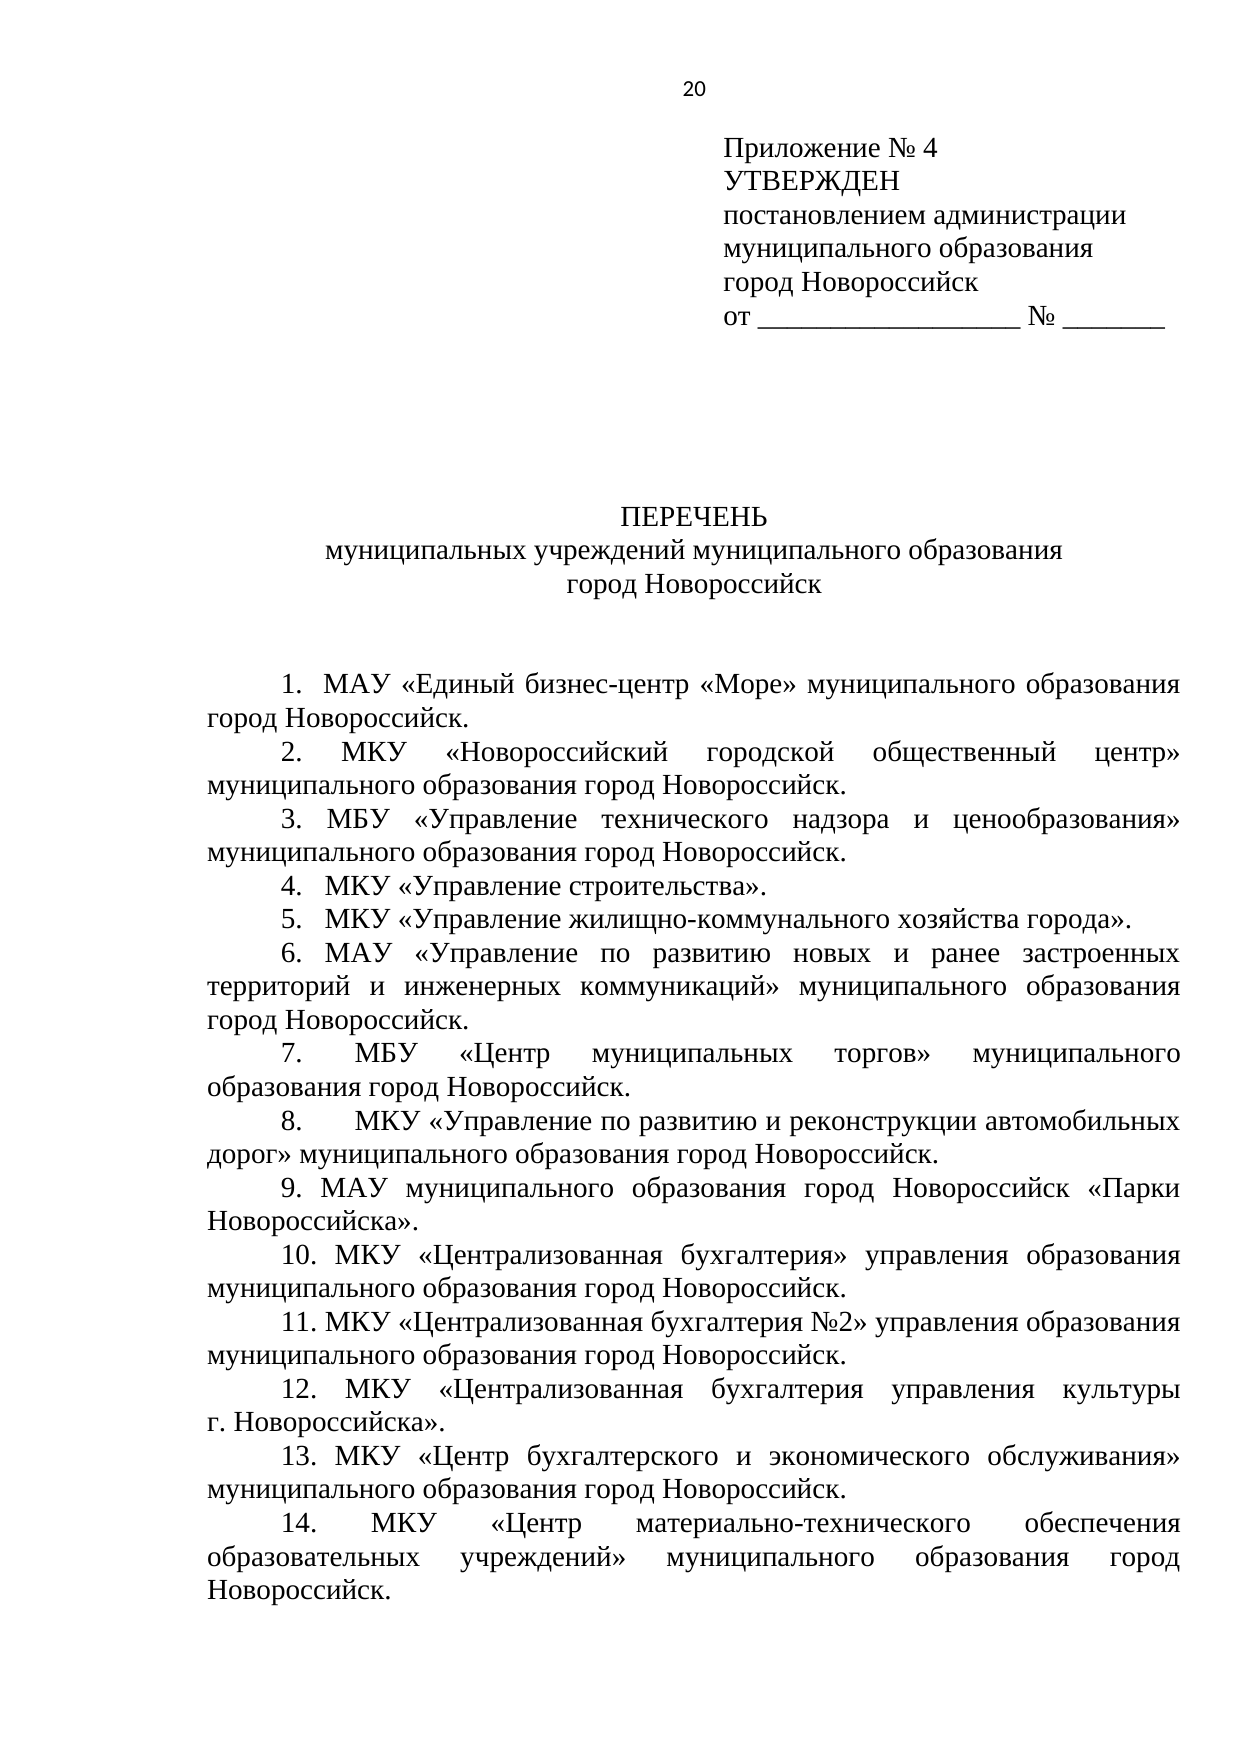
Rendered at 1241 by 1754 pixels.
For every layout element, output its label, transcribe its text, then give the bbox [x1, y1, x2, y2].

text город Новороссийск [207, 566, 1181, 599]
text от __________________ № _______ [207, 298, 1181, 331]
text 7. МБУ «Центр муниципальных торгов» муниципального образования город Новороссийск. [207, 1036, 1181, 1103]
text муниципального образования [207, 231, 1181, 264]
text 6. МАУ «Управление по развитию новых и ранее застроенных территорий и инженерных коммуникаций» муниципального образования город Новороссийск. [207, 935, 1181, 1036]
text 4. МКУ «Управление строительства». [207, 868, 1181, 901]
text постановлением администрации [207, 197, 1181, 231]
text 13. МКУ «Центр бухгалтерского и экономического обслуживания» муниципального образования город Новороссийск. [207, 1438, 1181, 1505]
text 2. МКУ «Новороссийский городской общественный центр» муниципального образования город Новороссийск. [207, 734, 1181, 801]
text 11. МКУ «Централизованная бухгалтерия №2» управления образования муниципального образования город Новороссийск. [207, 1304, 1181, 1371]
text 3. МБУ «Управление технического надзора и ценообразования» муниципального образования город Новороссийск. [207, 801, 1181, 868]
text Приложение № 4 [723, 130, 1181, 163]
text 12. МКУ «Централизованная бухгалтерия управления культуры г. Новороссийска». [207, 1371, 1181, 1438]
text 10. МКУ «Централизованная бухгалтерия» управления образования муниципального образования город Новороссийск. [207, 1237, 1181, 1304]
text муниципальных учреждений муниципального образования [207, 532, 1181, 566]
text 8. МКУ «Управление по развитию и реконструкции автомобильных дорог» муниципального образования город Новороссийск. [207, 1103, 1181, 1170]
text город Новороссийск [207, 264, 1181, 298]
text 9. МАУ муниципального образования город Новороссийск «Парки Новороссийска». [207, 1170, 1181, 1237]
text 1. МАУ «Единый бизнес-центр «Море» муниципального образования город Новороссийск. [207, 667, 1181, 734]
text 14. МКУ «Центр материально-технического обеспечения образовательных учреждений» муниципального образования город Новороссийск. [207, 1505, 1181, 1606]
text ПЕРЕЧЕНЬ [207, 499, 1181, 532]
text УТВЕРЖДЕН [207, 163, 1181, 197]
text 5. МКУ «Управление жилищно-коммунального хозяйства города». [207, 901, 1181, 935]
